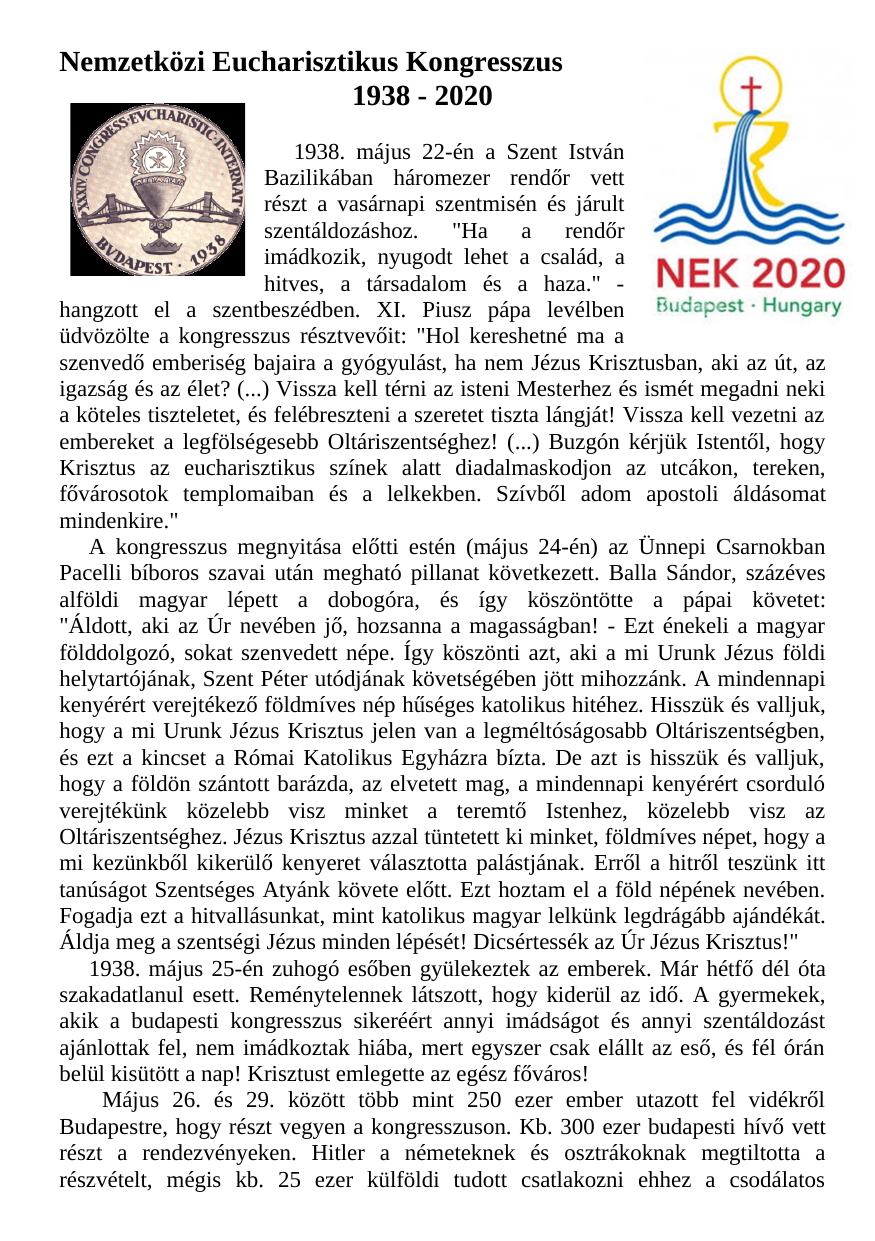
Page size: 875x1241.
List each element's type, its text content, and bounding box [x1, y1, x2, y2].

text 1938. május 22-én a Szent István Bazilikában háromezer rendőr vett részt a vasárnapi szentmisén és járult szentáldozáshoz. "Ha a rendőr imádkozik, nyugodt lehet a család, a hitves, a társadalom és a haza." - hangzott el a szentbeszédben. XI. Piusz pápa levélben üdvözölte a kongresszus résztvevőit: "Hol kereshetné ma a szenvedő emberiség bajaira a gyógyulást, ha nem Jézus Krisztusban, aki az út, az igazság és az élet? (...) Vissza kell térni az isteni Mesterhez és ismét megadni neki a köteles tiszteletet, és felébreszteni a szeretet tiszta lángját! Vissza kell vezetni az embereket a legfölségesebb Oltáriszentséghez! (...) Buzgón kérjük Istentől, hogy Krisztus az eucharisztikus színek alatt diadalmaskodjon az utcákon, tereken, fővárosotok templomaiban és a lelkekben. Szívből adom apostoli áldásomat mindenkire." [59, 138, 827, 533]
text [59, 1087, 827, 1192]
picture [70, 103, 246, 276]
text A kongresszus megnyitása előtti estén (május 24-én) az Ünnepi Csarnokban Pacelli bíboros szavai után megható pillanat következett. Balla Sándor, százéves alföldi magyar lépett a dobogóra, és így köszöntötte a pápai követet: "Áldott, aki az Úr nevében jő, hozsanna a magasságban! - Ezt énekeli a magyar földdolgozó, sokat szenvedett népe. Így köszönti azt, aki a mi Urunk Jézus földi helytartójának, Szent Péter utódjának követségében jött mihozzánk. A mindennapi kenyérért verejtékező földmíves nép hűséges katolikus hitéhez. Hisszük és valljuk, hogy a mi Urunk Jézus Krisztus jelen van a legméltóságosabb Oltáriszentségben, és ezt a kincset a Római Katolikus Egyházra bízta. De azt is hisszük és valljuk, hogy a földön szántott barázda, az elvetett mag, a mindennapi kenyérért csorduló verejtékünk közelebb visz minket a teremtő Istenhez, közelebb visz az Oltáriszentséghez. Jézus Krisztus azzal tüntetett ki minket, földmíves népet, hogy a mi kezünkből kikerülő kenyeret választotta palástjának. Erről a hitről teszünk itt tanúságot Szentséges Atyánk követe előtt. Ezt hoztam el a föld népének nevében. Fogadja ezt a hitvallásunkat, mint katolikus magyar lelkünk legdrágább ajándékát. Áldja meg a szentségi Jézus minden lépését! Dicsértessék az Úr Jézus Krisztus!" [59, 533, 827, 955]
picture [642, 44, 855, 323]
text 1938 - 2020 [59, 78, 642, 111]
text 1938. május 25-én zuhogó esőben gyülekeztek az emberek. Már hétfő dél óta szakadatlanul esett. Reménytelennek látszott, hogy kiderül az idő. A gyermekek, akik a budapesti kongresszus sikeréért annyi imádságot és annyi szentáldozást ajánlottak fel, nem imádkoztak hiába, mert egyszer csak elállt az eső, és fél órán belül kisütött a nap! Krisztust emlegette az egész főváros! [59, 955, 827, 1087]
text Nemzetközi Eucharisztikus Kongresszus [59, 44, 642, 78]
